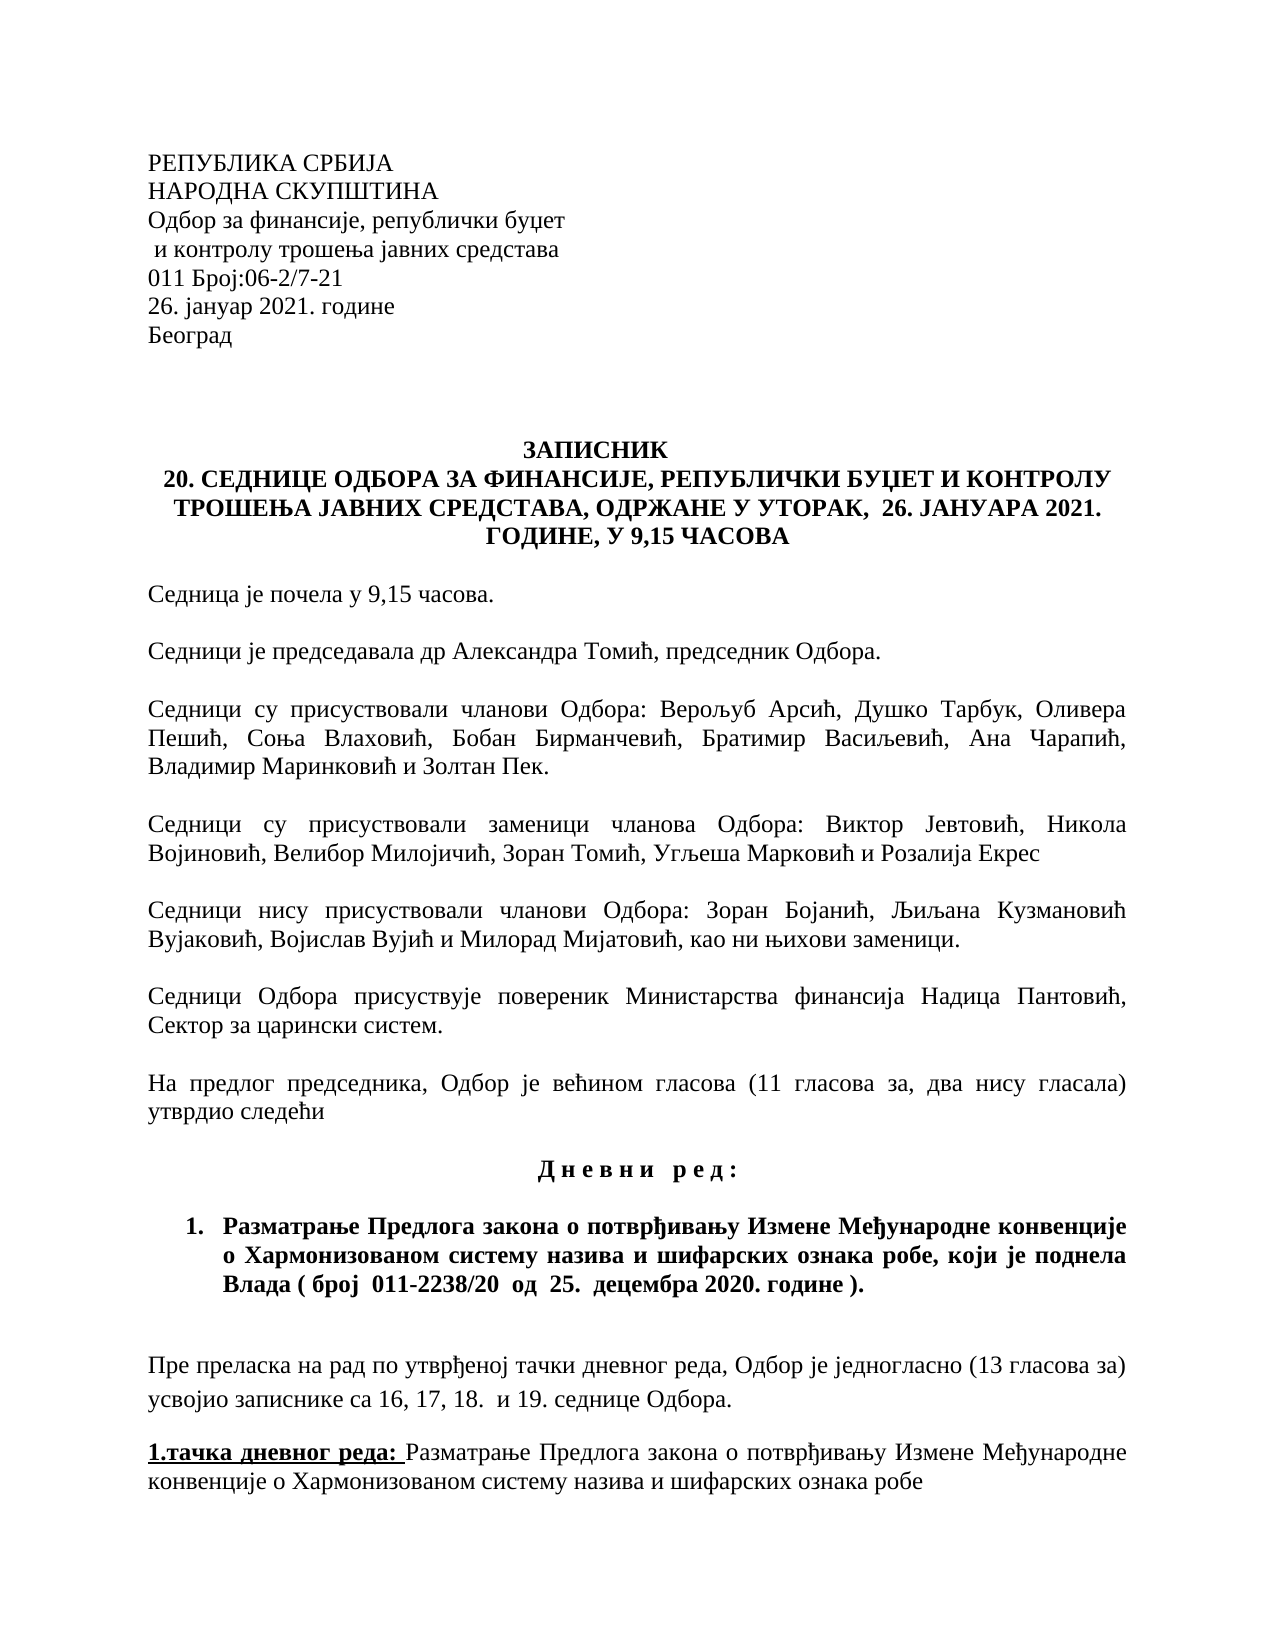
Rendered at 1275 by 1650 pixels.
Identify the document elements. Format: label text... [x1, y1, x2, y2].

text Седници је председавала др Александра Томић, председник Одбора. [148, 636, 1127, 665]
text и контролу трошења јавних средстава [148, 234, 1127, 263]
text 20. СЕДНИЦЕ ОДБОРА ЗА ФИНАНСИЈЕ, РЕПУБЛИЧКИ БУЏЕТ И КОНТРОЛУ ТРОШЕЊА ЈАВНИХ СРЕДСТАВА, ОДРЖАНЕ У УТОРАК, 26. ЈАНУАРА 2021. ГОДИНЕ, У 9,15 ЧАСОВА [148, 464, 1127, 550]
text 26. јануар 2021. године [148, 291, 1127, 320]
text 011 Број:06-2/7-21 [148, 263, 1127, 291]
text Д н е в н и р е д : [148, 1154, 1127, 1183]
text На предлог председника, Одбор је већином гласова (11 гласова за, два нису гласала) утврдио следећи [148, 1068, 1127, 1125]
text Одбор за финансије, републички буџет [148, 205, 1127, 234]
text ЗАПИСНИК [448, 435, 1127, 464]
text Београд [148, 320, 1127, 349]
text Седници су присуствовали заменици чланова Одбора: Виктор Јевтовић, Никола Војиновић, Велибор Милојичић, Зоран Томић, Угљеша Марковић и Розалија Екрес [148, 809, 1127, 866]
text 1.тачка дневног реда: Разматрање Предлога закона о потврђивању Измене Међународне конвенције о Хармонизованом систему назива и шифарских ознака робе [148, 1437, 1127, 1495]
text РЕПУБЛИКА СРБИЈА [148, 148, 1127, 176]
list Разматрање Предлога закона о потврђивању Измене Међународне конвенције о Хармонизованом систему назива и шифарских ознака робе, који је поднела Влада ( број 011-2238/20 од 25. децембра 2020. године ). [185, 1211, 1127, 1298]
text Седница је почела у 9,15 часова. [148, 579, 1127, 608]
text НАРОДНА СКУПШТИНА [148, 176, 1127, 205]
text Пре преласка на рад по утврђеној тачки дневног реда, Одбор је једногласно (13 гласова за) усвојио записнике са 16, 17, 18. и 19. седнице Одбора. [148, 1351, 1127, 1412]
text Седници Одбора присуствује повереник Министарства финансија Надица Пантовић, Сектор за царински систем. [148, 981, 1127, 1039]
text Седници су присуствовали чланови Одбора: Верољуб Арсић, Душко Тарбук, Оливера Пешић, Соња Влаховић, Бобан Бирманчевић, Братимир Васиљевић, Ана Чарапић, Владимир Маринковић и Золтан Пек. [148, 694, 1127, 780]
text Седници нису присуствовали чланови Одбора: Зоран Бојанић, Љиљана Кузмановић Вујаковић, Војислав Вујић и Милорад Мијатовић, као ни њихови заменици. [148, 895, 1127, 953]
